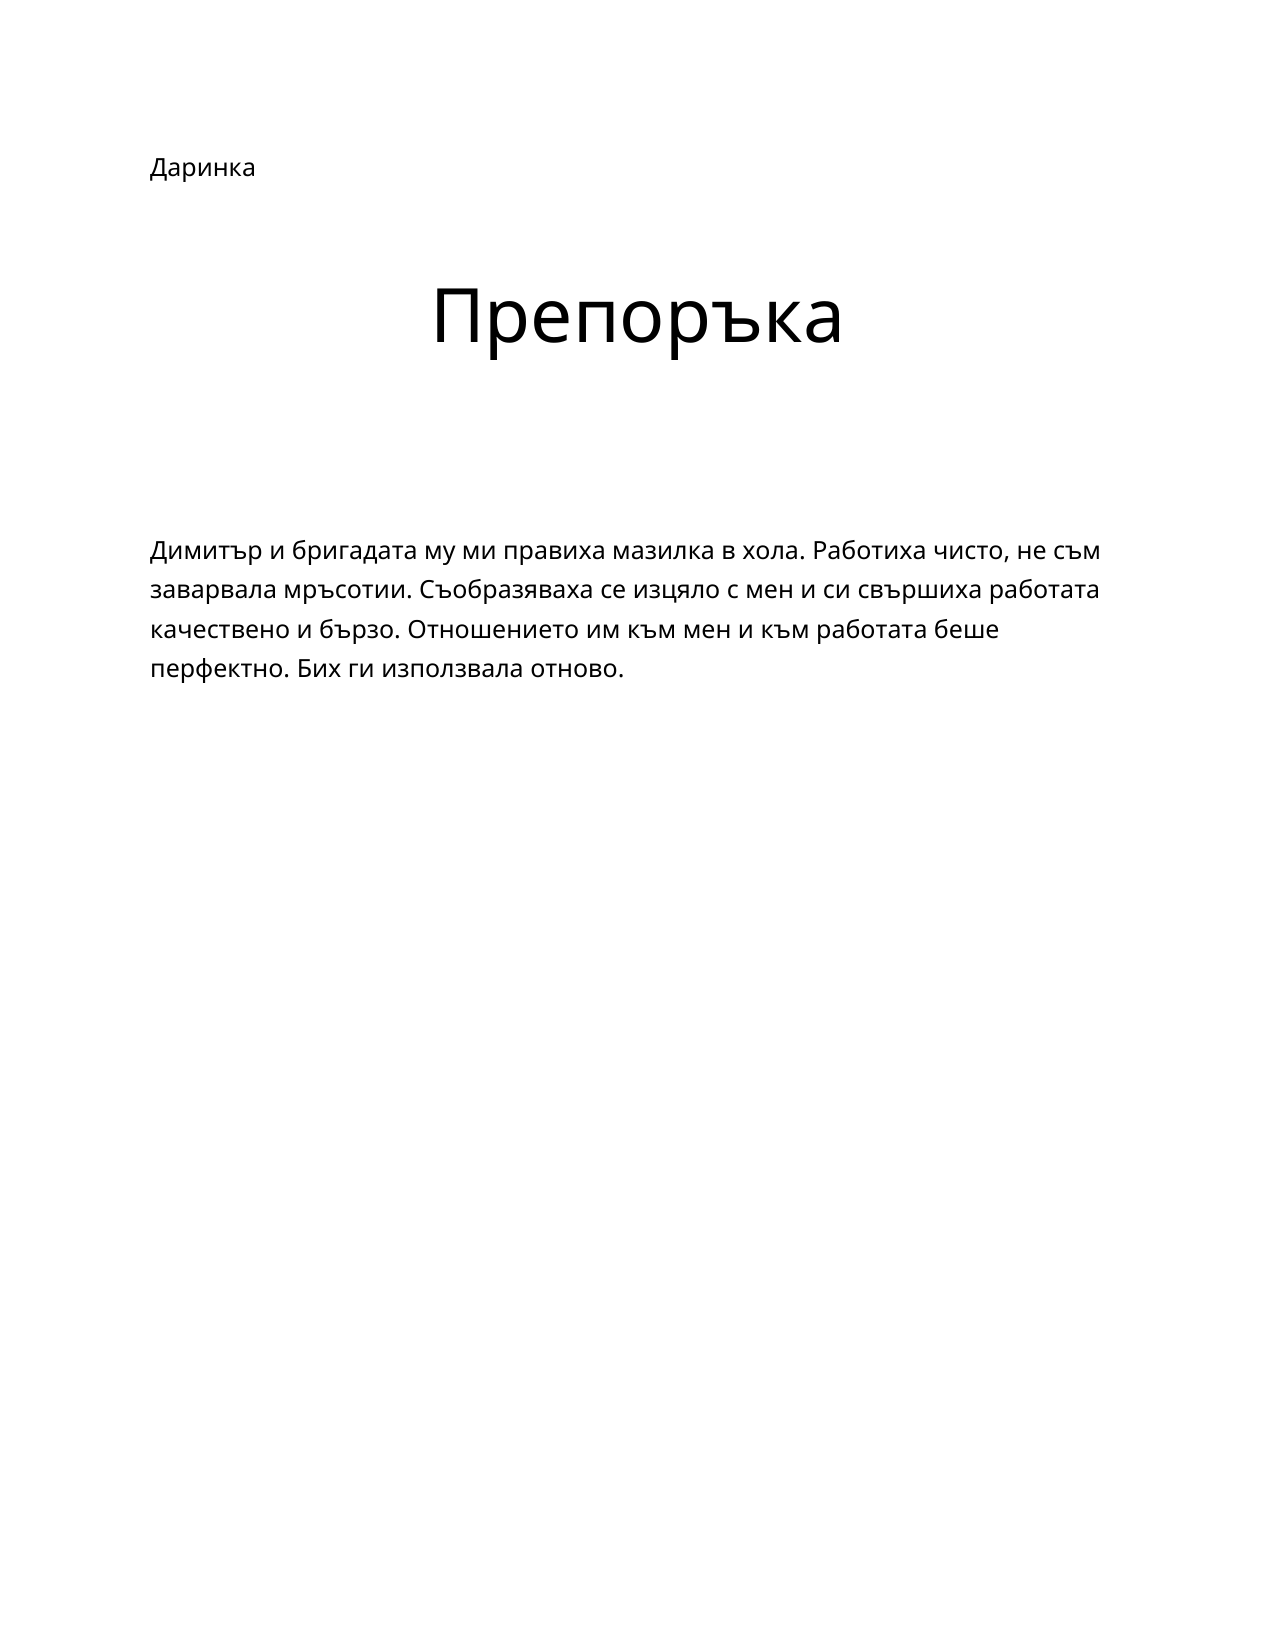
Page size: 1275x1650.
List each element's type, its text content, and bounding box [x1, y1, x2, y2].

text Даринка [150, 150, 1125, 184]
text Препоръка [150, 262, 1125, 364]
text Димитър и бригадата му ми правиха мазилка в хола. Работиха чисто, не съм заварвала мръсотии. Съобразяваха се изцяло с мен и си свършиха работата качествено и бързо. Отношението им към мен и към работата беше перфектно. Бих ги използвала отново. [150, 532, 1125, 685]
